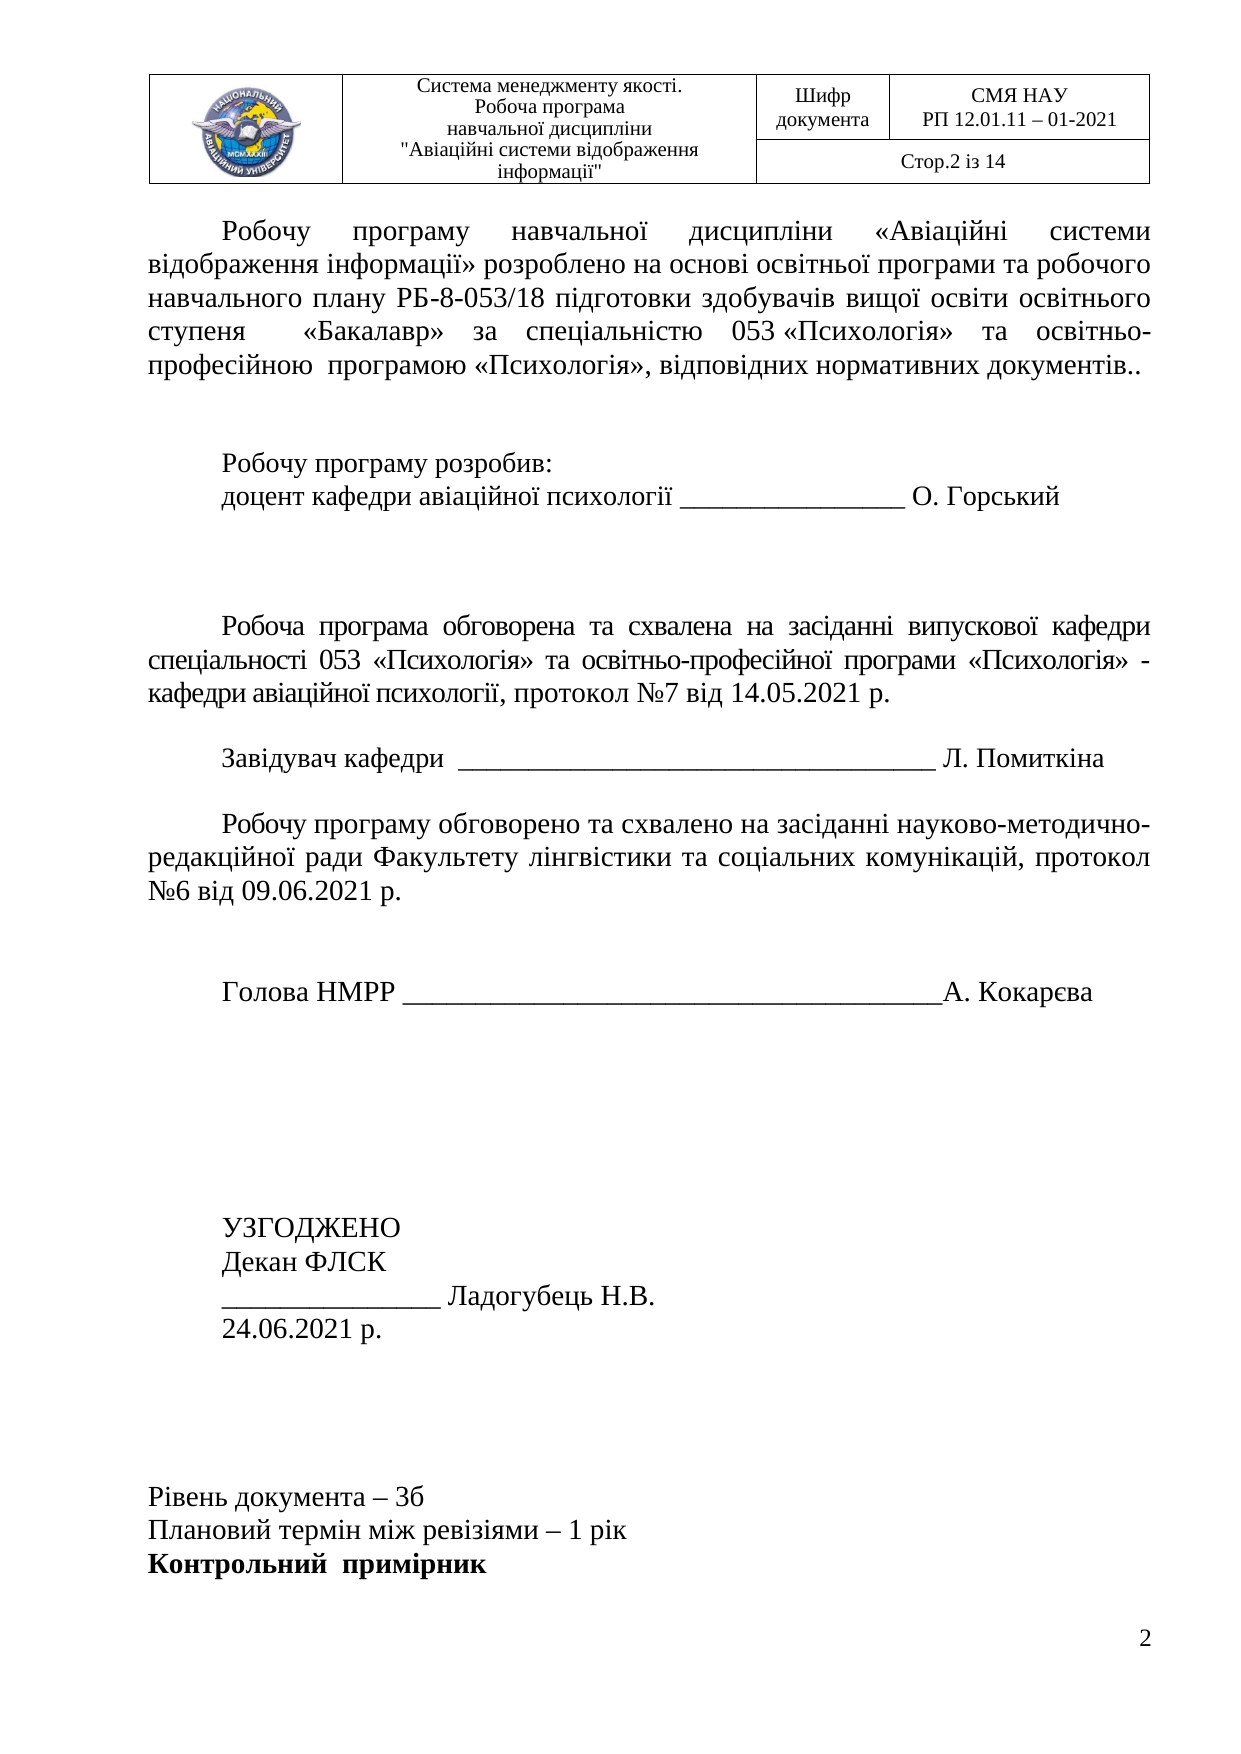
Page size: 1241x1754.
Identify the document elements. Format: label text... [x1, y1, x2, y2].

picture [191, 84, 301, 175]
text 24.06.2021 р. [148, 1311, 1152, 1345]
text УЗГОДЖЕНО [148, 1211, 1152, 1244]
text _______________ Ладогубець Н.В. [148, 1278, 1152, 1311]
text Декан ФЛСК [148, 1244, 1152, 1278]
text Робоча програма обговорена та схвалена на засіданні випускової кафедри спеціальності 053 «Психологія» та освітньо-професійної програми «Психологія» - кафедри авіаційної психології, протокол №7 від 14.05.2021 р. [148, 608, 1152, 709]
text Робочу програму обговорено та схвалено на засіданні науково-методично-редакційної ради Факультету лінгвістики та соціальних комунікацій, протокол №6 від 09.06.2021 р. [148, 806, 1152, 907]
text Робочу програму навчальної дисципліни «Авіаційні системи відображення інформації» розроблено на основі освітньої програми та робочого навчального плану РБ-8-053/18 підготовки здобувачів вищої освіти освітнього ступеня «Бакалавр» за спеціальністю 053 «Психологія» та освітньо-професійною програмою «Психологія», відповідних нормативних документів.. [148, 213, 1152, 380]
text Завідувач кафедри __________________________________ Л. Помиткіна [185, 741, 1152, 774]
text Рівень документа – 3б [148, 1479, 1152, 1512]
text Голова НМРР _____________________________________А. Кокарєва [148, 974, 1152, 1007]
text Робочу програму розробив: [148, 446, 1152, 479]
text Плановий термін між ревізіями – 1 рік [148, 1512, 1152, 1546]
text Контрольний примірник [148, 1546, 1152, 1579]
text доцент кафедри авіаційної психології ________________ О. Горський [148, 479, 1152, 511]
